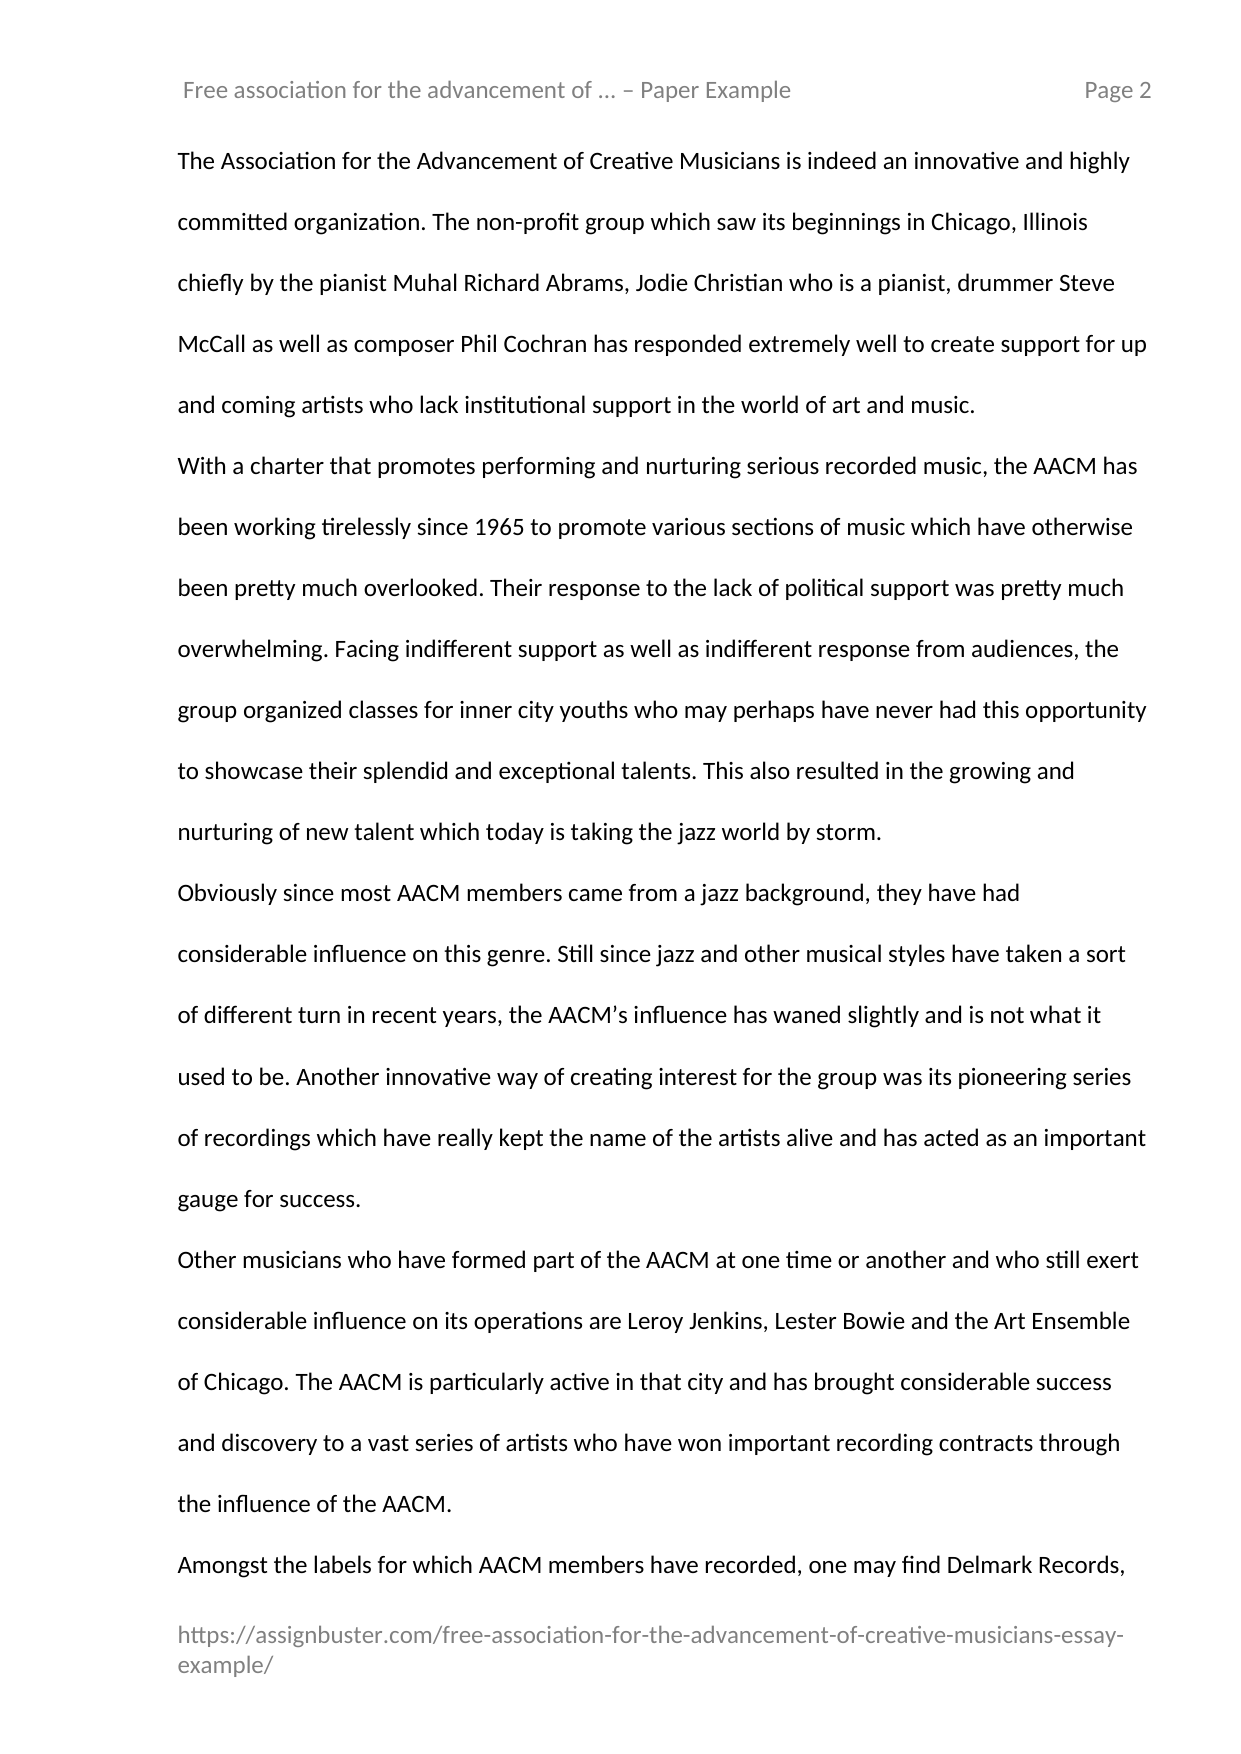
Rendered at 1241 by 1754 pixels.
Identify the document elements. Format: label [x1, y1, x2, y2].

text [177, 145, 1152, 1579]
